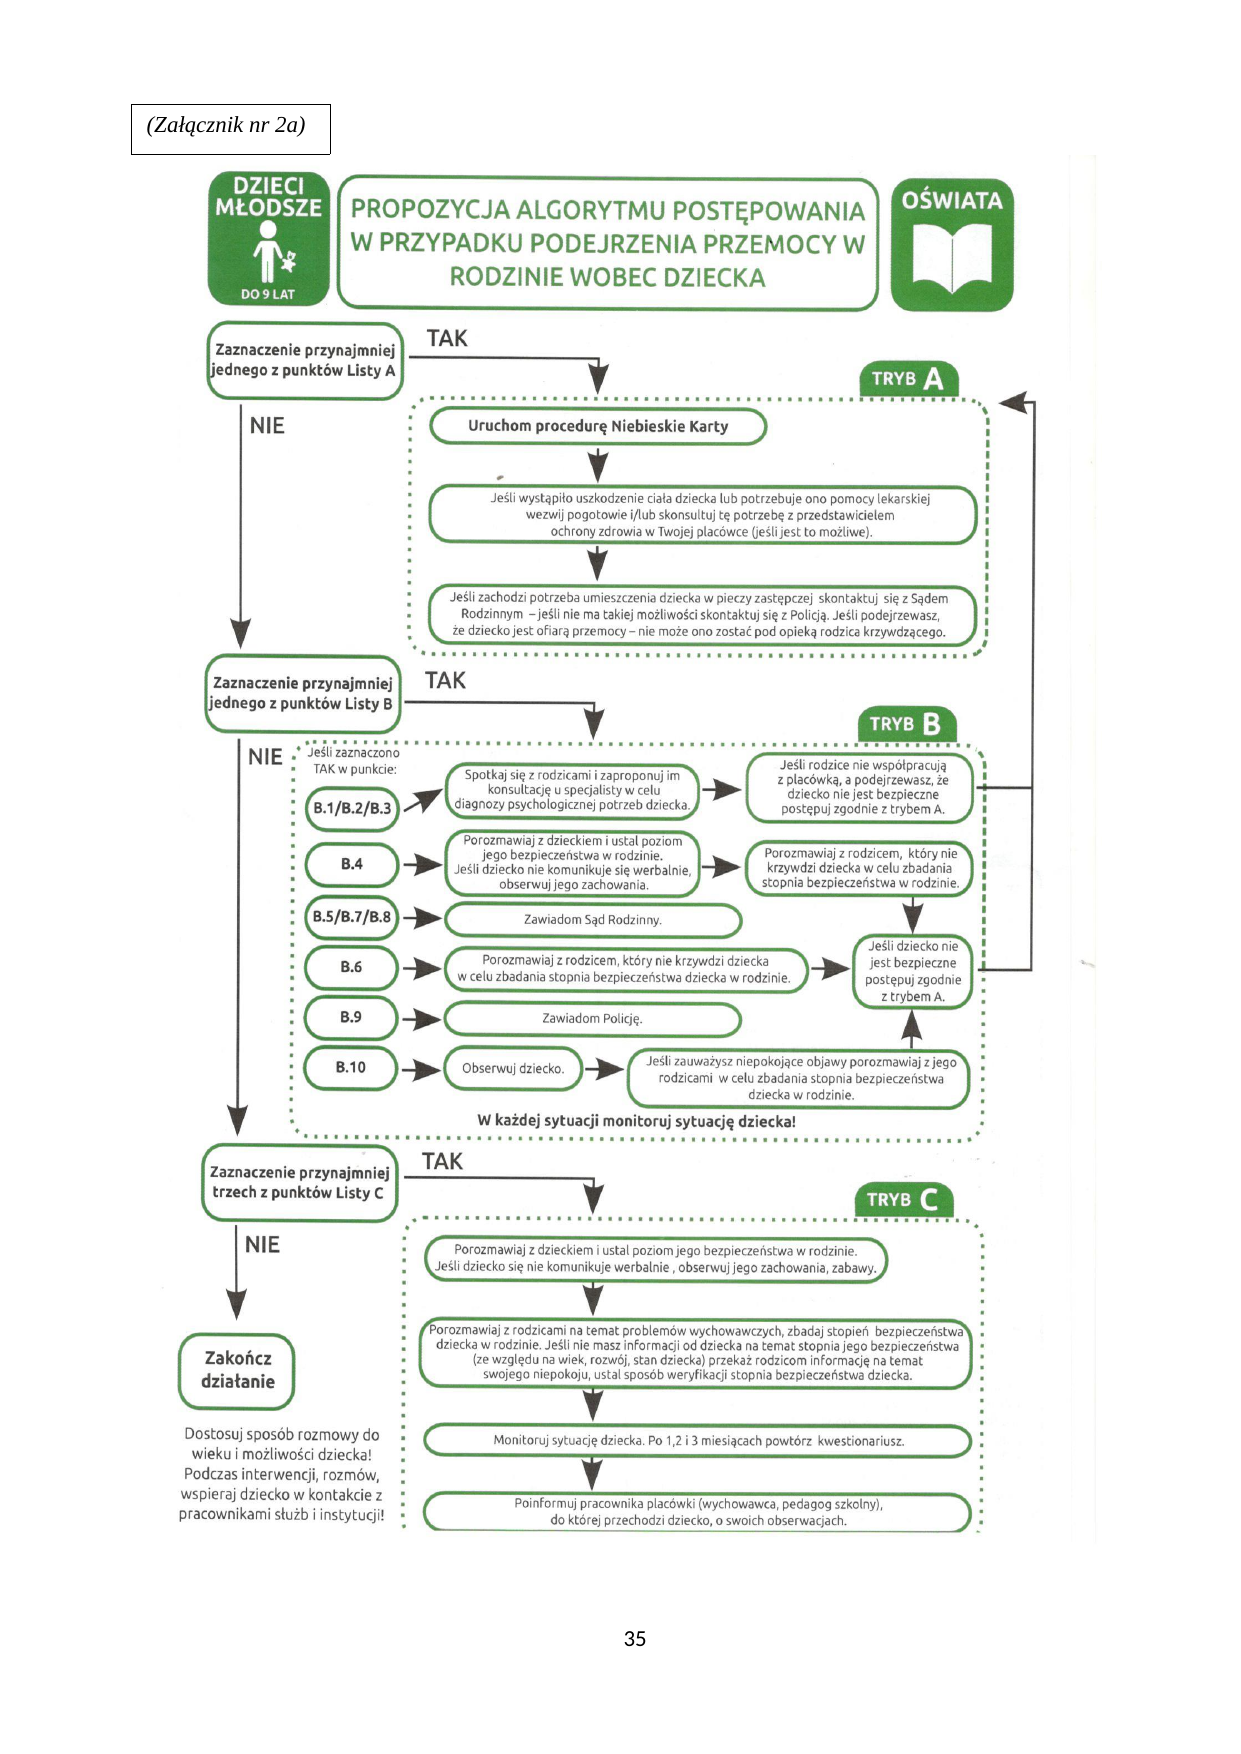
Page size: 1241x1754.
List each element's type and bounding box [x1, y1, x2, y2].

picture [159, 155, 1104, 1557]
